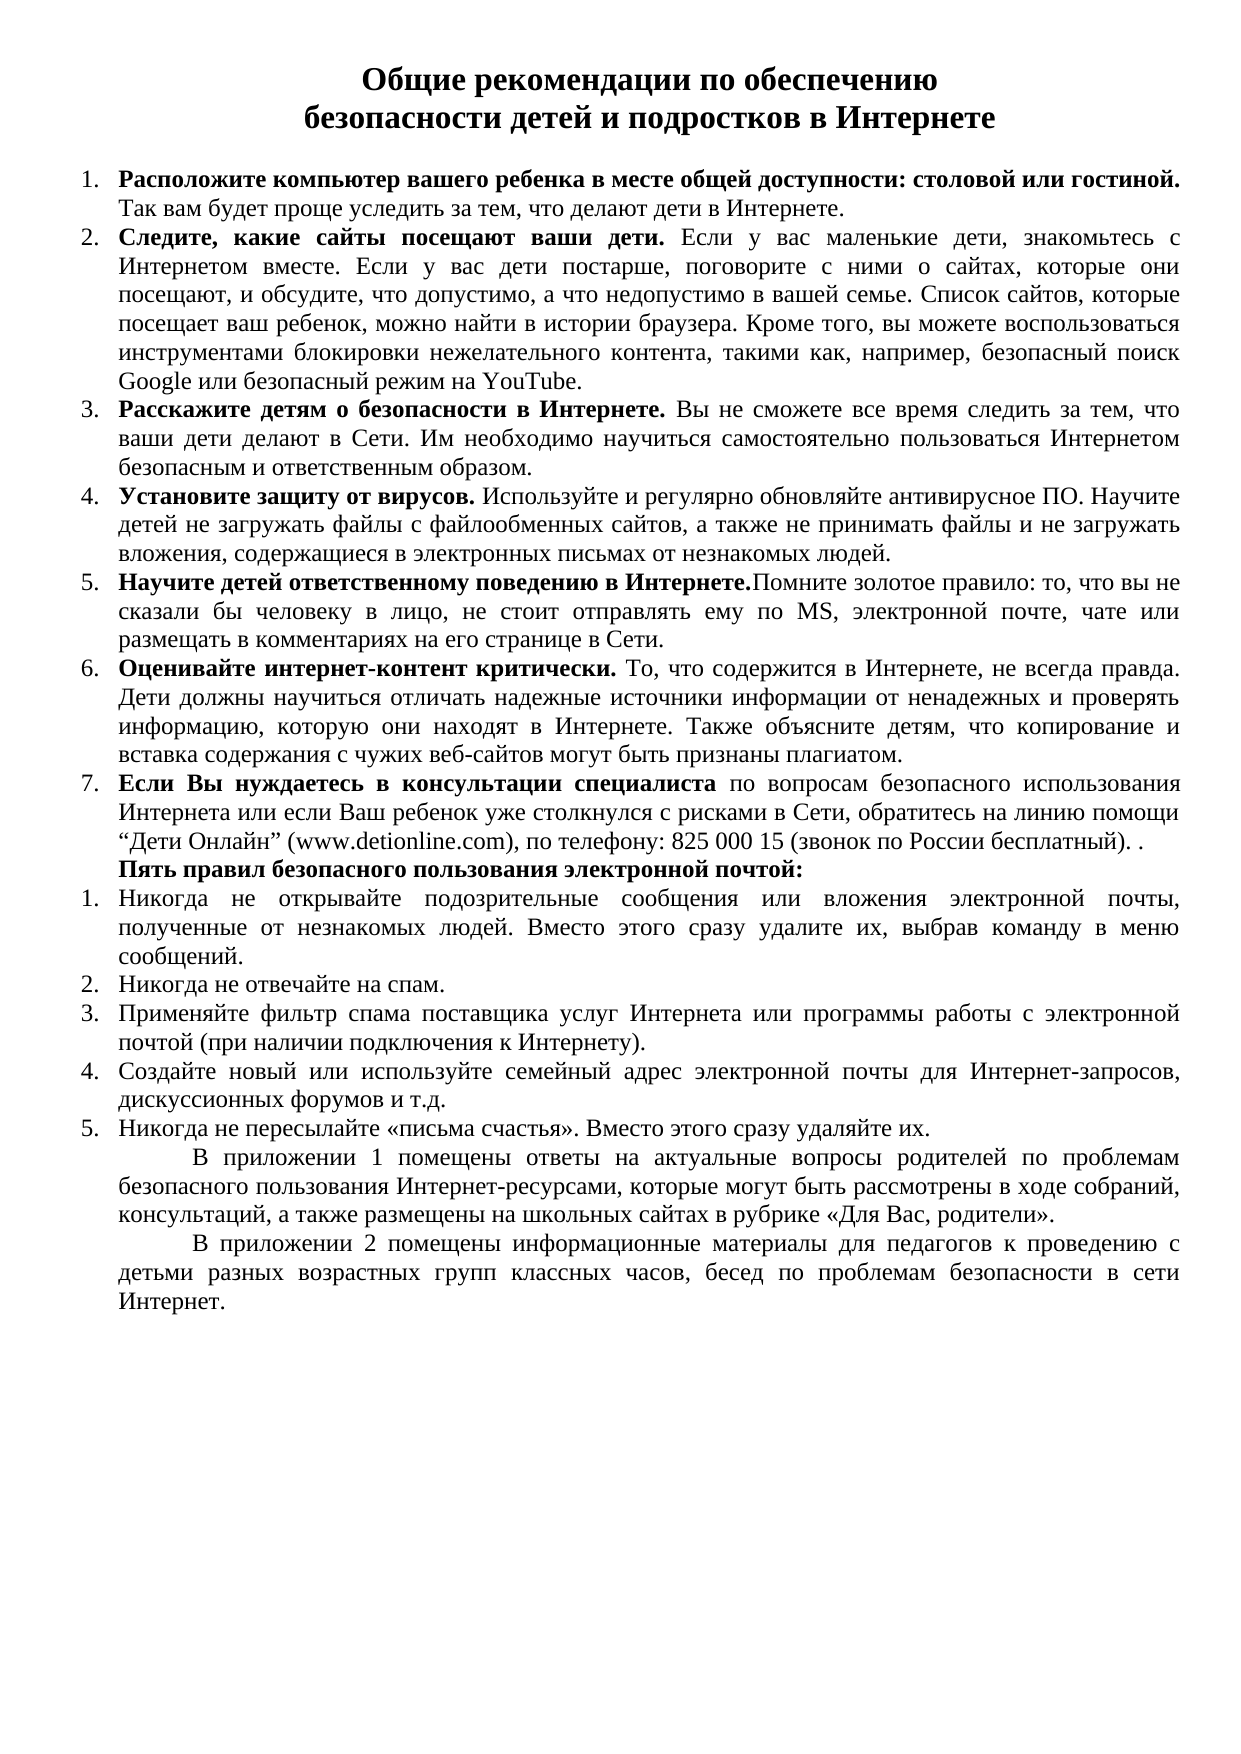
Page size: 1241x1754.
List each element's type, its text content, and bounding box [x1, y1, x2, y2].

list Применяйте фильтр спама поставщика услуг Интернета или программы работы с электронной почтой (при наличии подключения к Интернету). [81, 998, 1181, 1056]
list Оценивайте интернет-контент критически. То, что содержится в Интернете, не всегда правда. Дети должны научиться отличать надежные источники информации от ненадежных и проверять информацию, которую они находят в Интернете. Также объясните детям, что копирование и вставка содержания с чужих веб-сайтов могут быть признаны плагиатом. [81, 653, 1181, 768]
list Научите детей ответственному поведению в Интернете.Помните золотое правило: то, что вы не сказали бы человеку в лицо, не стоит отправлять ему по MS, электронной почте, чате или размещать в комментариях на его странице в Сети. [81, 567, 1181, 653]
text безопасности детей и подростков в Интернете [118, 97, 1181, 136]
list Расположите компьютер вашего ребенка в месте общей доступности: столовой или гостиной. Так вам будет проще уследить за тем, что делают дети в Интернете. [81, 164, 1181, 222]
list Создайте новый или используйте семейный адрес электронной почты для Интернет-запросов, дискуссионных форумов и т.д. [81, 1056, 1181, 1113]
list Никогда не отвечайте на спам. [81, 969, 1181, 998]
list Установите защиту от вирусов. Используйте и регулярно обновляйте антивирусное ПО. Научите детей не загружать файлы с файлообменных сайтов, а также не принимать файлы и не загружать вложения, содержащиеся в электронных письмах от незнакомых людей. [81, 481, 1181, 567]
text В приложении 2 помещены информационные материалы для педагогов к проведению с детьми разных возрастных групп классных часов, бесед по проблемам безопасности в сети Интернет. [118, 1228, 1181, 1314]
list Никогда не пересылайте «письма счастья». Вместо этого сразу удаляйте их. [81, 1113, 1181, 1142]
text Пять правил безопасного пользования электронной почтой: [118, 854, 1181, 883]
list Если Вы нуждаетесь в консультации специалиста по вопросам безопасного использования Интернета или если Ваш ребенок уже столкнулся с рисками в Сети, обратитесь на линию помощи “Дети Онлайн” (www.detionline.com), по телефону: 825 000 15 (звонок по России бесплатный). . [81, 768, 1181, 854]
list Расскажите детям о безопасности в Интернете. Вы не сможете все время следить за тем, что ваши дети делают в Сети. Им необходимо научиться самостоятельно пользоваться Интернетом безопасным и ответственным образом. [81, 394, 1181, 481]
text В приложении 1 помещены ответы на актуальные вопросы родителей по проблемам безопасного пользования Интернет-ресурсами, которые могут быть рассмотрены в ходе собраний, консультаций, а также размещены на школьных сайтах в рубрике «Для Вас, родители». [118, 1142, 1181, 1228]
text Общие рекомендации по обеспечению [118, 59, 1181, 97]
list Никогда не открывайте подозрительные сообщения или вложения электронной почты, полученные от незнакомых людей. Вместо этого сразу удалите их, выбрав команду в меню сообщений. [81, 883, 1181, 969]
list Следите, какие сайты посещают ваши дети. Если у вас маленькие дети, знакомьтесь с Интернетом вместе. Если у вас дети постарше, поговорите с ними о сайтах, которые они посещают, и обсудите, что допустимо, а что недопустимо в вашей семье. Список сайтов, которые посещает ваш ребенок, можно найти в истории браузера. Кроме того, вы можете воспользоваться инструментами блокировки нежелательного контента, такими как, например, безопасный поиск Google или безопасный режим на YouTube. [81, 222, 1181, 394]
